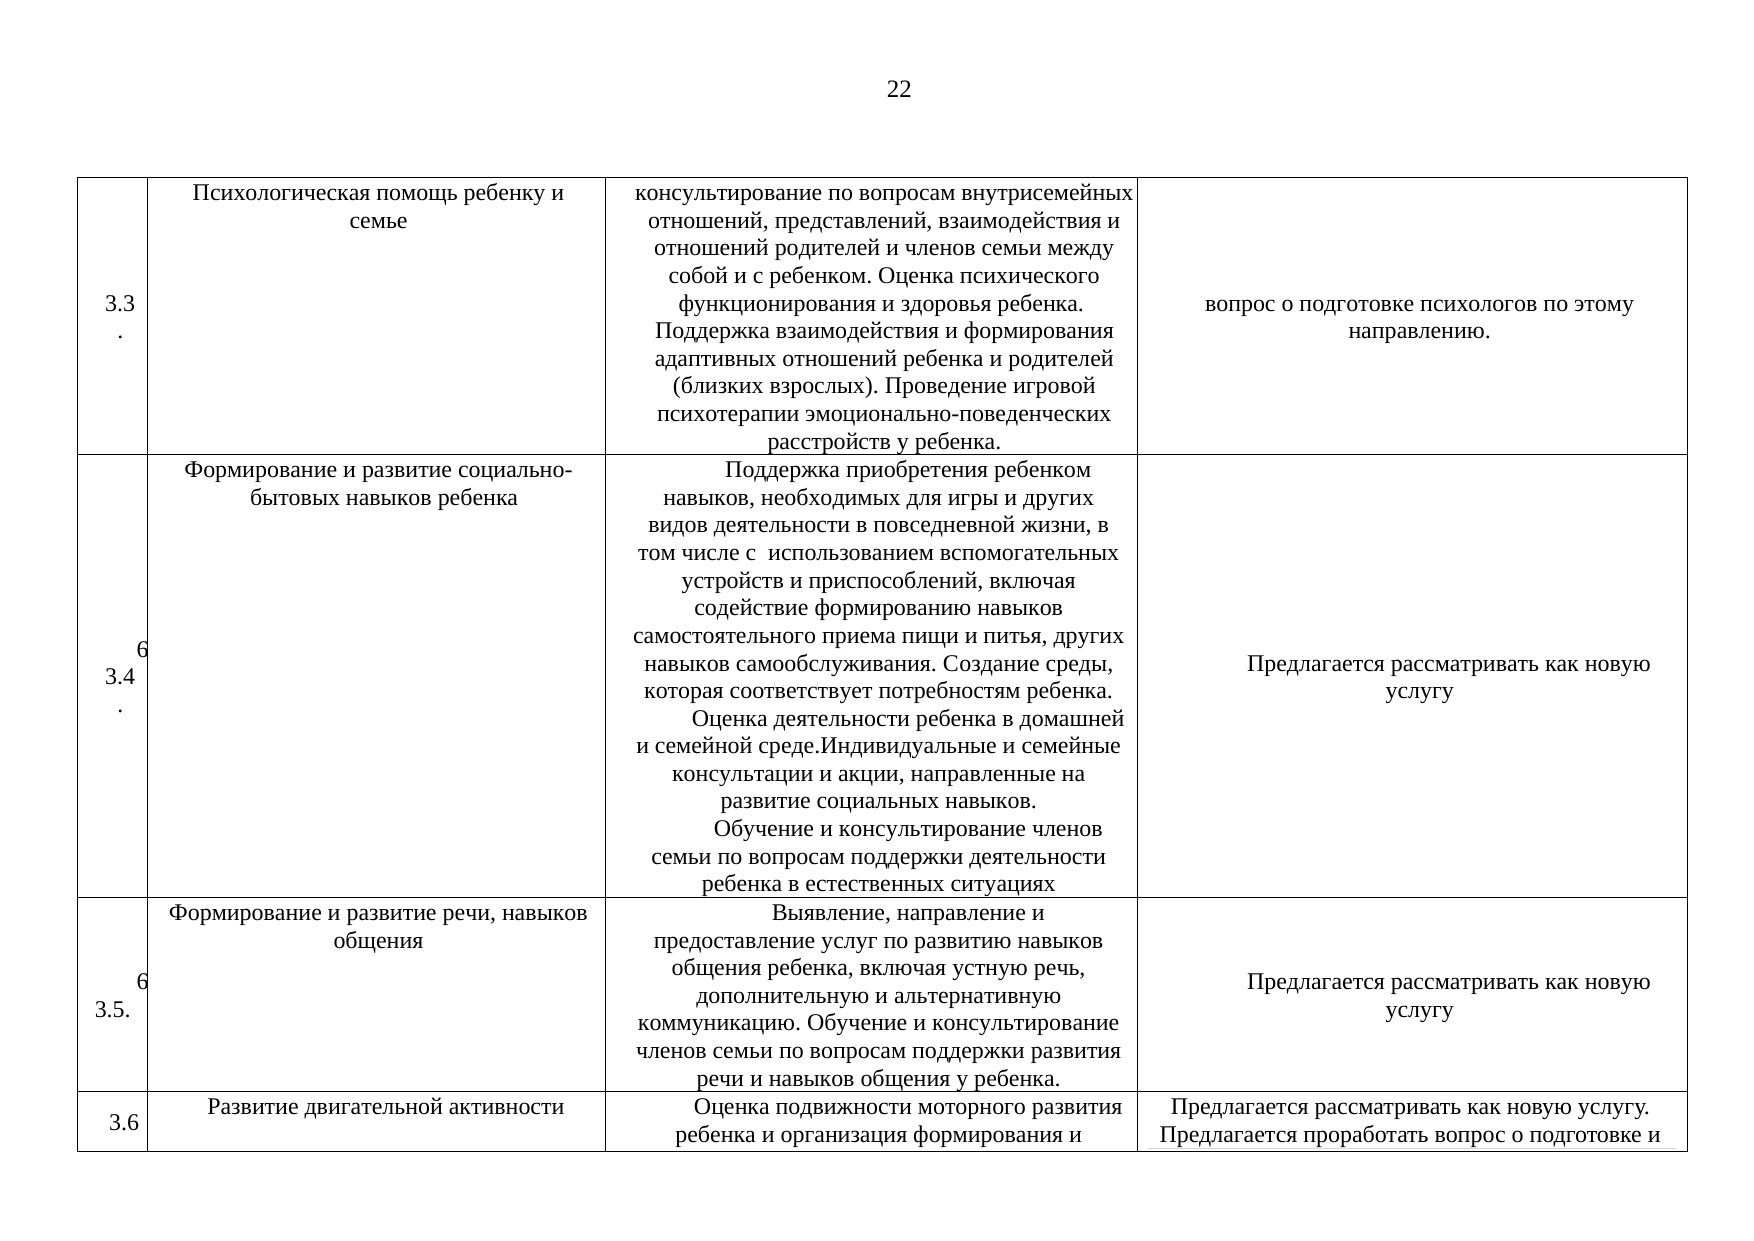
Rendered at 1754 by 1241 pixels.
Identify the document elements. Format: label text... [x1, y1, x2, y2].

table_cell 63.3. [78, 178, 147, 454]
table_cell 3.6 [78, 1092, 147, 1151]
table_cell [1138, 1092, 1687, 1151]
table_cell Выявление, направление и предоставление услуг по развитию навыков общения ребенка, включая устную речь, дополнительную и альтернативную коммуникацию. Обучение и консультирование членов семьи по вопросам поддержки развития речи и навыков общения у ребенка. [606, 898, 1137, 1091]
table_cell Формирование и развитие социально-бытовых навыков ребенка [148, 455, 605, 897]
table_cell 63.5. [78, 898, 147, 1091]
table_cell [606, 178, 1137, 454]
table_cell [148, 1092, 605, 1151]
table_cell Поддержка приобретения ребенком навыков, необходимых для игры и других видов деятельности в повседневной жизни, в том числе с использованием вспомогательных устройств и приспособлений, включая содействие формированию навыков самостоятельного приема пищи и питья, других навыков самообслуживания. Создание среды, которая соответствует потребностям ребенка. Оценка деятельности ребенка в домашней и семейной среде.Индивидуальные и семейные консультации и акции, направленные на развитие социальных навыков. Обучение и консультирование членов семьи по вопросам поддержки деятельности ребенка в естественных ситуациях [606, 455, 1137, 897]
table_cell 63.4. [78, 455, 147, 897]
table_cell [606, 1092, 1137, 1151]
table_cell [148, 178, 605, 454]
table_cell Формирование и развитие речи, навыков общения [148, 898, 605, 1091]
table_cell Предлагается рассматривать как новую услугу [1138, 455, 1687, 897]
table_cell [1138, 178, 1687, 454]
table_cell Предлагается рассматривать как новую услугу [1138, 898, 1687, 1091]
